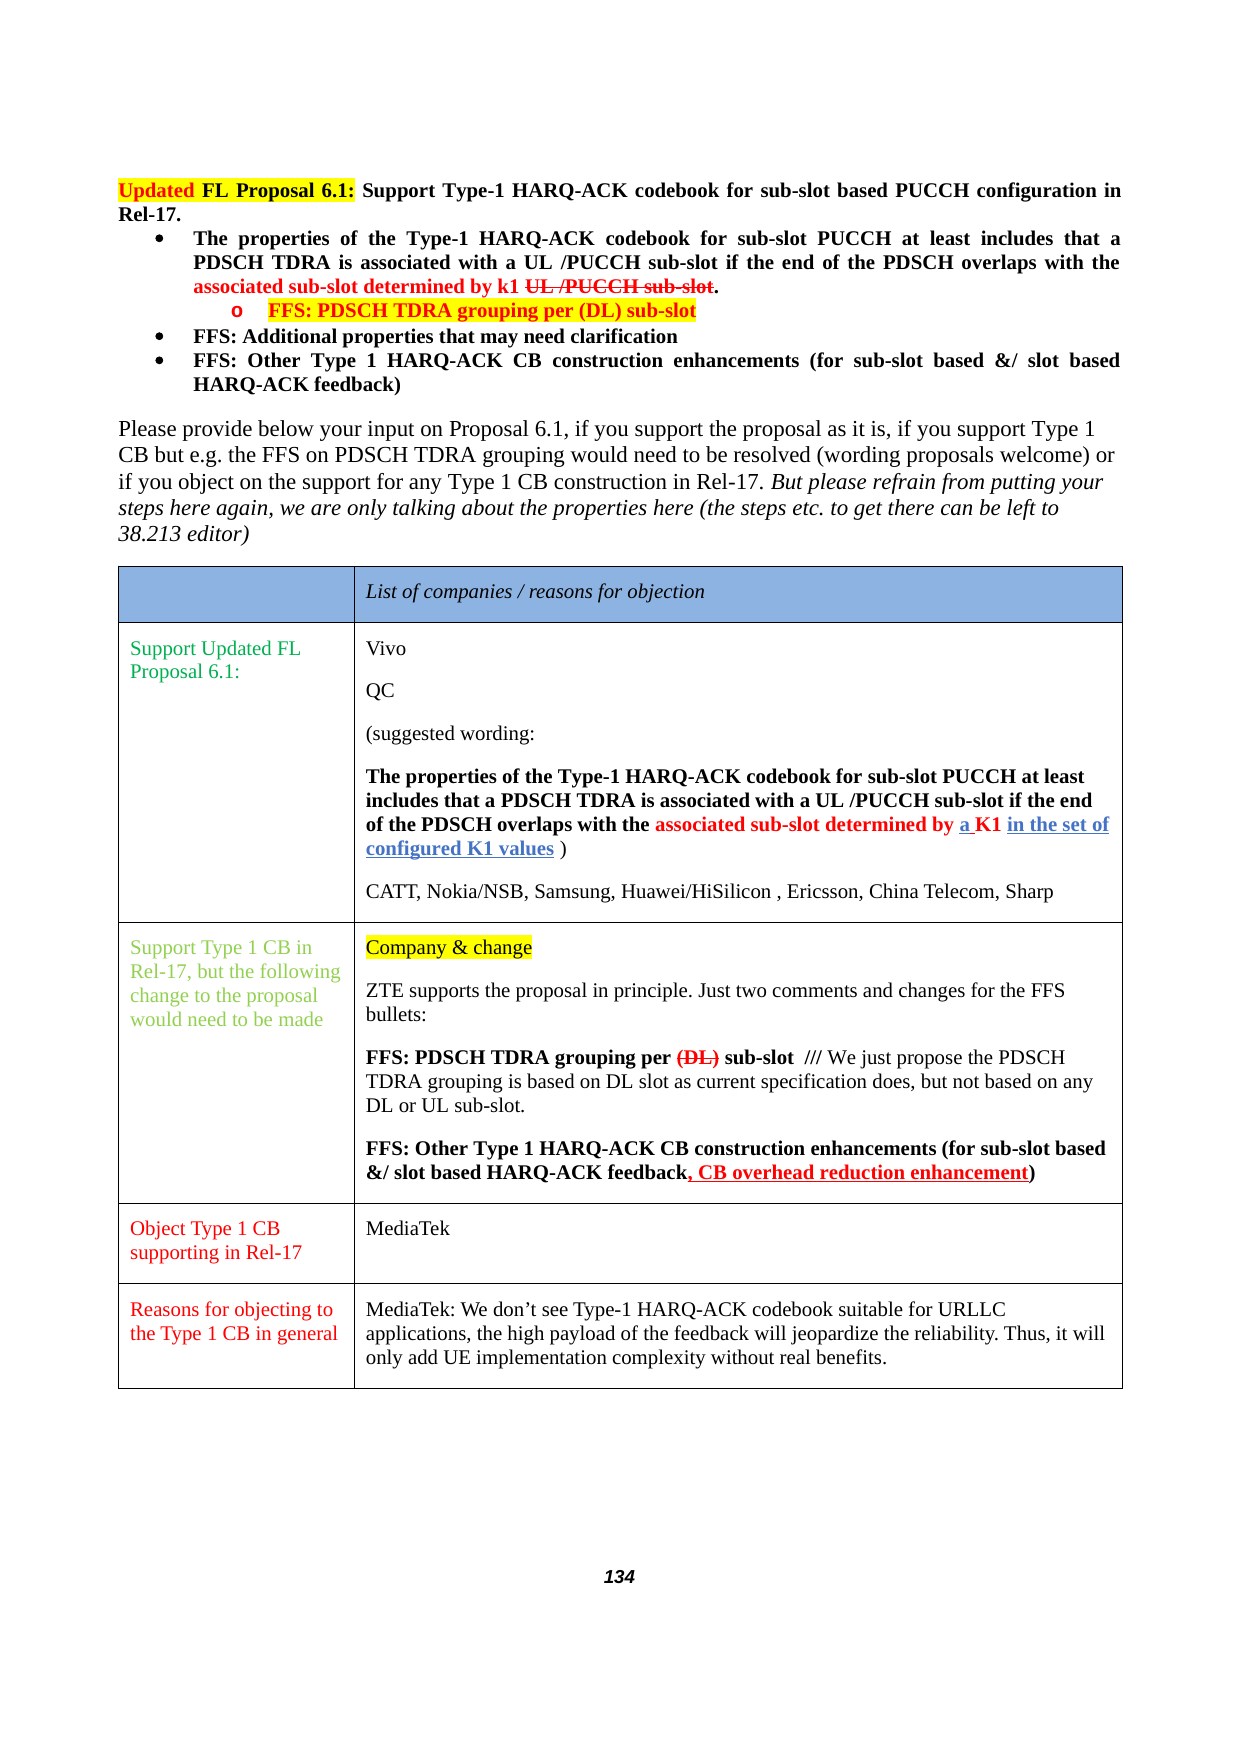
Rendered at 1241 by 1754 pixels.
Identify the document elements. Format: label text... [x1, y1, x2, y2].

list FFS: Other Type 1 HARQ-ACK CB construction enhancements (for sub-slot based &/ slot based HARQ-ACK feedback) [156, 348, 1122, 396]
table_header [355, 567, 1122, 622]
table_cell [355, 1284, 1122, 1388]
list FFS: PDSCH TDRA grouping per (DL) sub-slot [231, 298, 1122, 324]
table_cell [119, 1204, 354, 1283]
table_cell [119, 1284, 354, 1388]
list The properties of the Type-1 HARQ-ACK codebook for sub-slot PUCCH at least includes that a PDSCH TDRA is associated with a UL /PUCCH sub-slot if the end of the PDSCH overlaps with the associated sub-slot determined by k1 UL /PUCCH sub-slot. [156, 226, 1122, 298]
text Please provide below your input on Proposal 6.1, if you support the proposal as it is, if you support Type 1 CB but e.g. the FFS on PDSCH TDRA grouping would need to be resolved (wording proposals welcome) or if you object on the support for any Type 1 CB construction in Rel-17. But please refrain from putting your steps here again, we are only talking about the properties here (the steps etc. to get there can be left to 38.213 editor) [118, 415, 1122, 547]
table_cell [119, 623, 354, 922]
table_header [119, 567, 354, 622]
text Updated FL Proposal 6.1: Support Type-1 HARQ-ACK codebook for sub-slot based PUCCH configuration in Rel-17. [118, 178, 1122, 226]
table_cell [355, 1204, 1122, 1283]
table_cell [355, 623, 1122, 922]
list FFS: Additional properties that may need clarification [156, 324, 1122, 348]
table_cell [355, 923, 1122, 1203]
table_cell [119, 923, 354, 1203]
